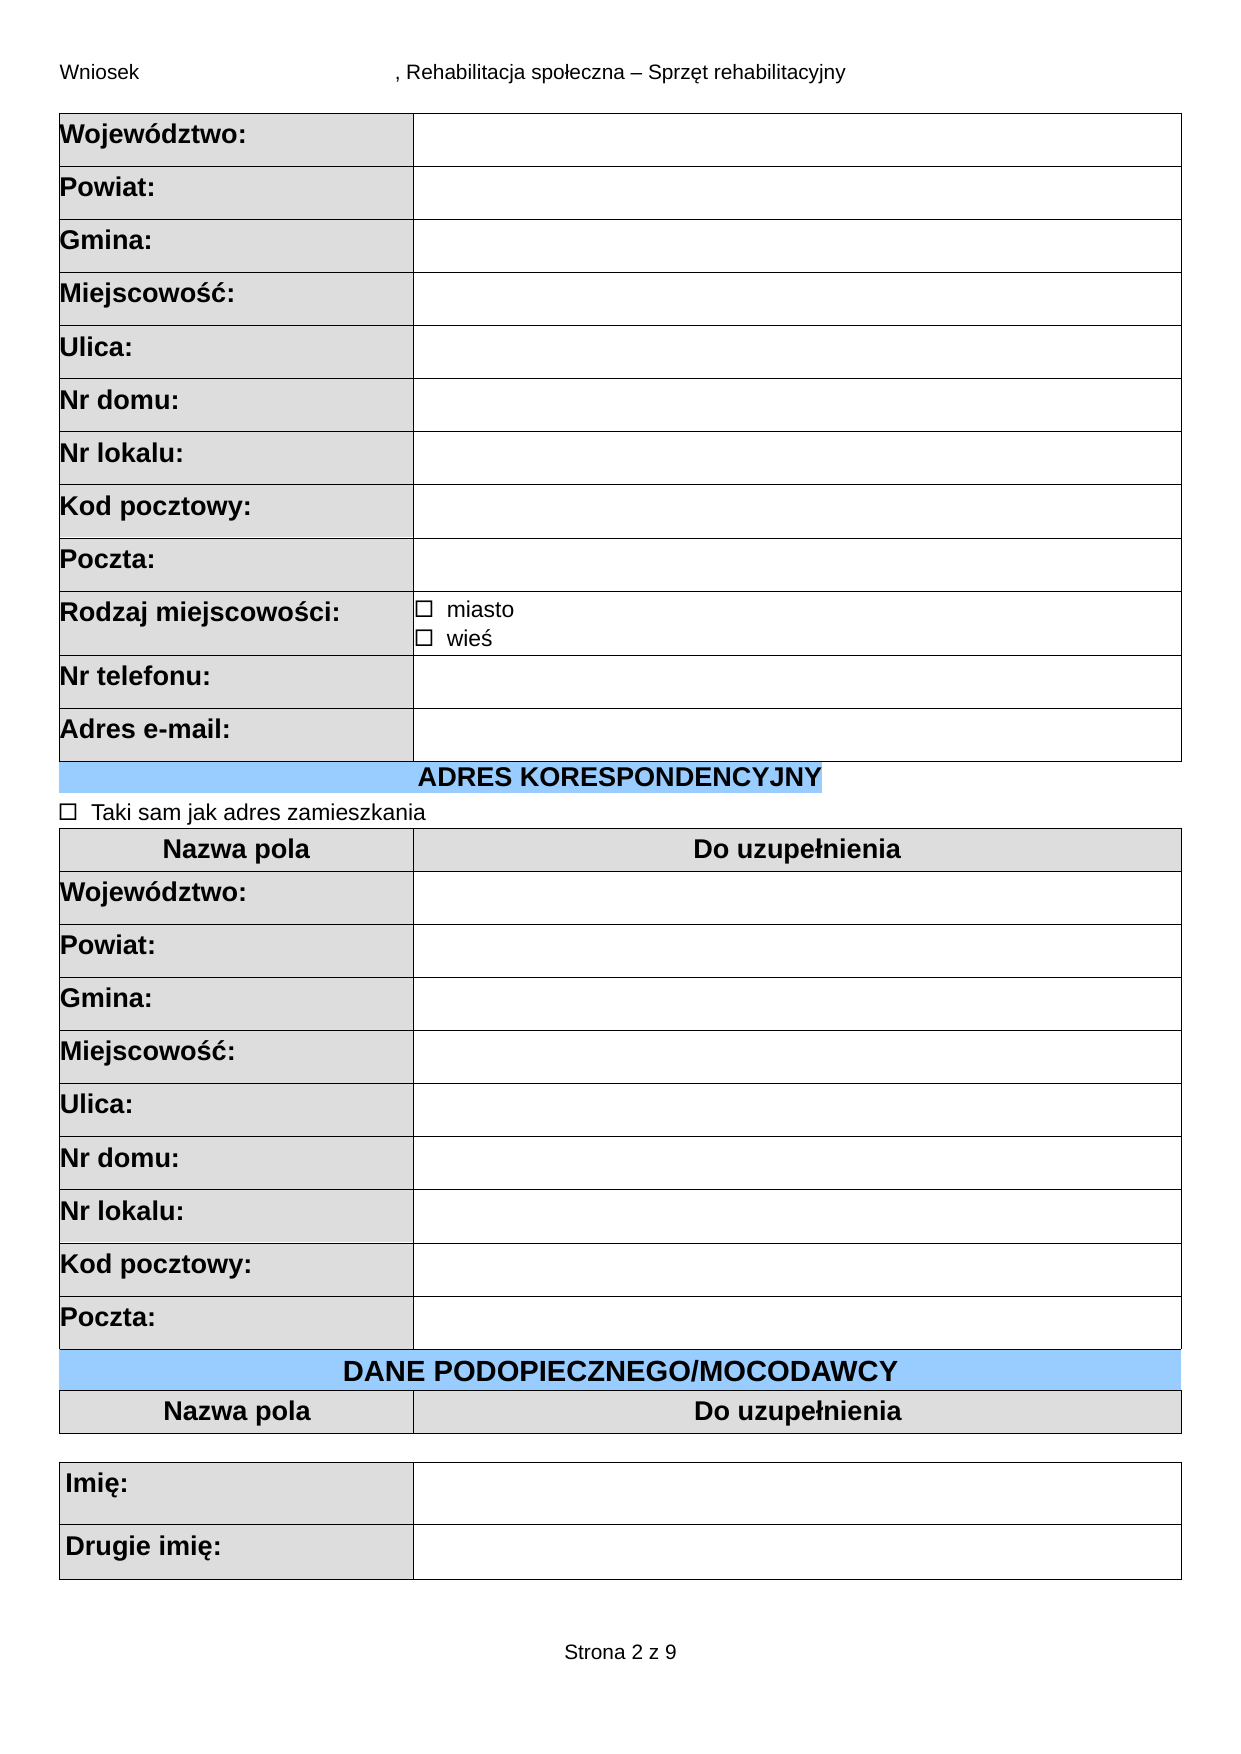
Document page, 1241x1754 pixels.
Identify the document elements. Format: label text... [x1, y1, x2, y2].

table_cell Gmina: [60, 220, 413, 272]
table_cell Powiat: [60, 925, 413, 977]
table_cell Kod pocztowy: [60, 485, 413, 537]
table_cell Gmina: [60, 978, 413, 1030]
table_header Imię: [60, 1463, 413, 1524]
table_cell Nr domu: [60, 1137, 413, 1189]
table_cell  miasto  wieś [414, 592, 1181, 655]
table_cell Nazwa pola [60, 1391, 413, 1433]
table_cell Miejscowość: [60, 273, 413, 325]
table_cell [414, 167, 1181, 219]
table_cell [414, 1525, 1181, 1579]
table_cell Rodzaj miejscowości: [60, 592, 413, 655]
table_cell [414, 485, 1181, 537]
table_cell [414, 379, 1181, 431]
table_cell [414, 1297, 1181, 1349]
table_cell [414, 709, 1181, 761]
table_cell [414, 220, 1181, 272]
table_cell [414, 326, 1181, 378]
table_cell DAN [59, 1350, 414, 1390]
table_cell Nr lokalu: [60, 1190, 413, 1242]
text  Taki sam jak adres zamieszkania [58, 799, 1179, 826]
table_cell [414, 114, 1181, 166]
table_header Nazwa pola [60, 829, 413, 871]
table_cell [414, 1190, 1181, 1242]
table_cell Drugie imię: [60, 1525, 413, 1579]
table_cell Województwo: [60, 114, 413, 166]
table_cell [414, 925, 1181, 977]
table_header [414, 1463, 1181, 1524]
table_cell [414, 273, 1181, 325]
table_cell Miejscowość: [60, 1031, 413, 1083]
table_cell [414, 1031, 1181, 1083]
table_cell [414, 539, 1181, 591]
table_cell [414, 872, 1181, 924]
table_cell Powiat: [60, 167, 413, 219]
table_cell [414, 978, 1181, 1030]
table_cell Poczta: [60, 1297, 413, 1349]
table_cell [414, 1084, 1181, 1136]
table_cell Do uzupełnienia [414, 1391, 1181, 1433]
table_cell Kod pocztowy: [60, 1244, 413, 1296]
table_cell Poczta: [60, 539, 413, 591]
table_cell Nr telefonu: [60, 656, 413, 708]
table_cell Ulica: [60, 1084, 413, 1136]
table_cell E PODOPIECZNEGO/MOCODAWCY [414, 1350, 1181, 1390]
table_cell Województwo: [60, 872, 413, 924]
table_cell [414, 1137, 1181, 1189]
table_cell Adres e-mail: [60, 709, 413, 761]
table_cell [414, 1244, 1181, 1296]
table_cell [414, 656, 1181, 708]
table_header Do uzupełnienia [414, 829, 1181, 871]
table_cell Nr lokalu: [60, 432, 413, 484]
text ADRES KORESPONDENCYJNY [59, 762, 822, 793]
table_cell [414, 432, 1181, 484]
table_cell Ulica: [60, 326, 413, 378]
table_cell Nr domu: [60, 379, 413, 431]
